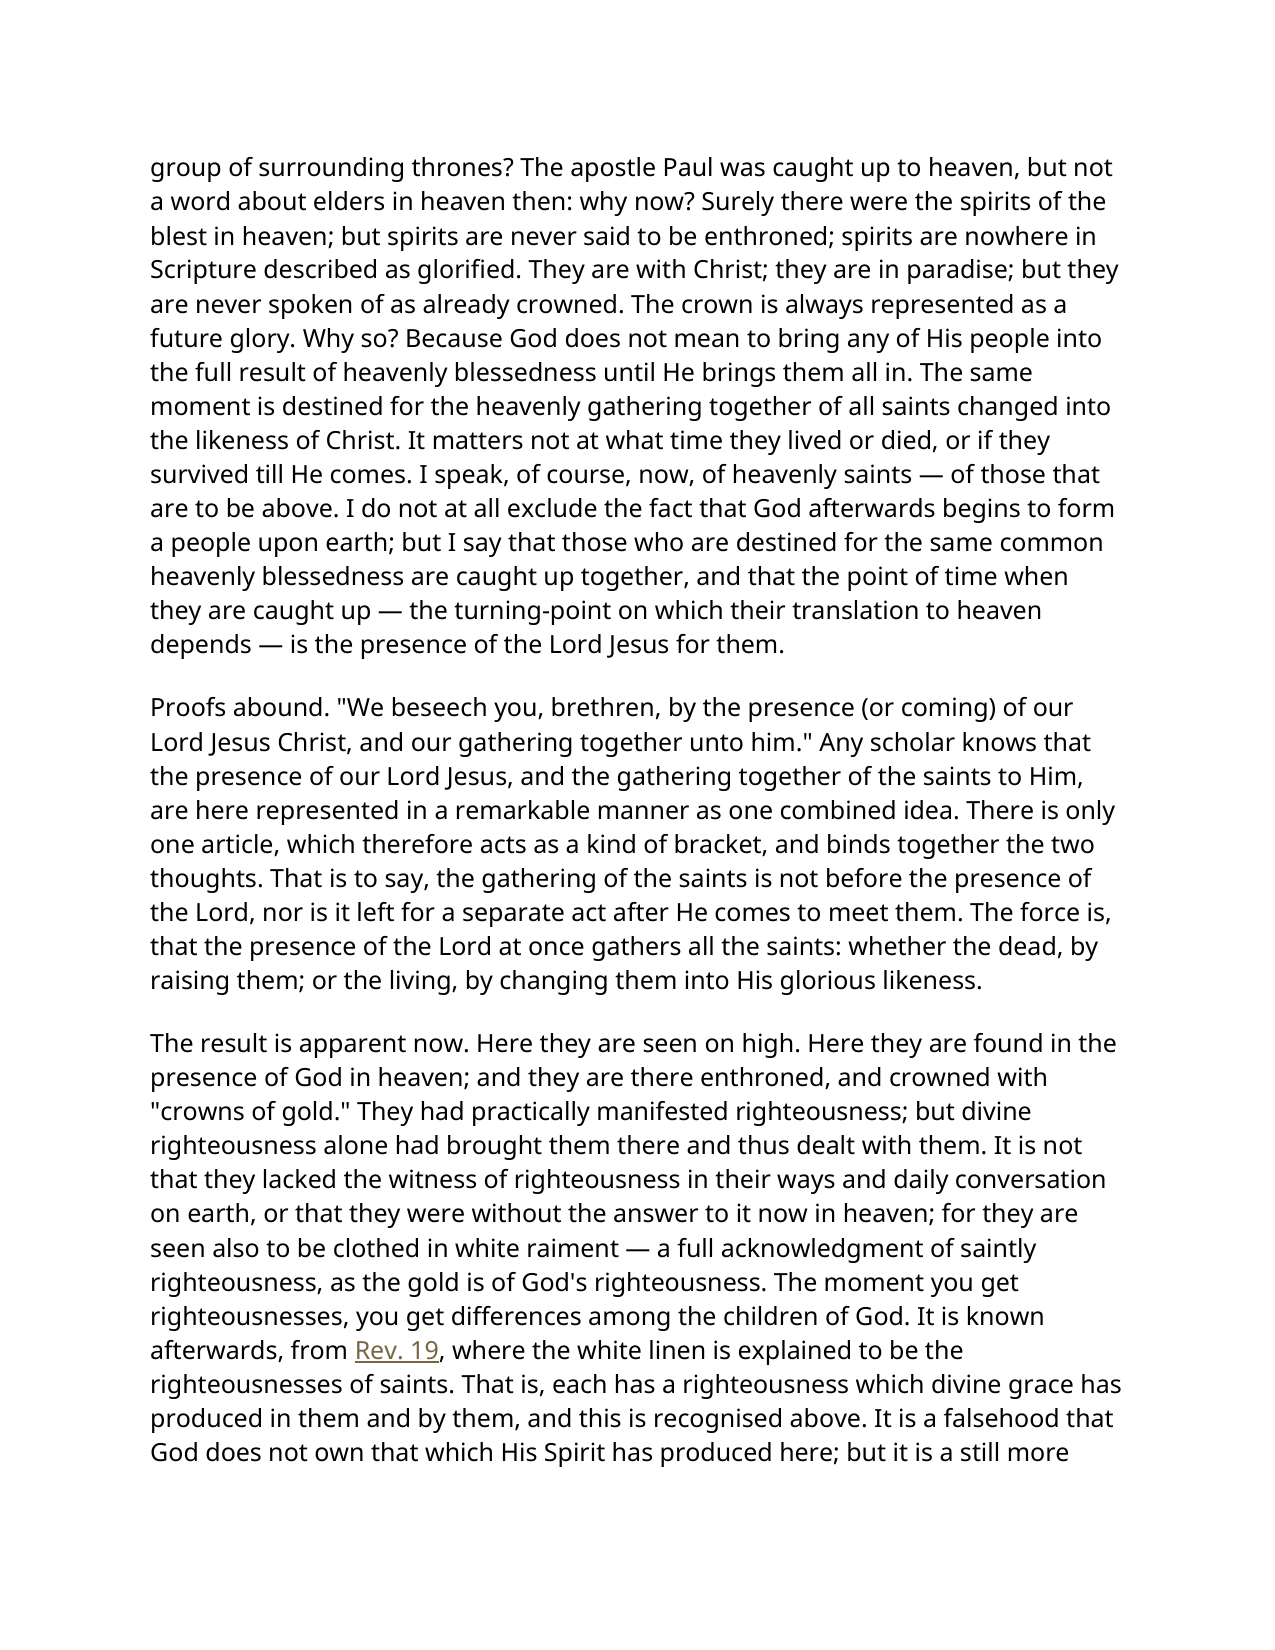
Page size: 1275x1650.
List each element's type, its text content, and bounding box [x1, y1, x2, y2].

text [150, 150, 1125, 661]
text Proofs abound. "We beseech you, brethren, by the presence (or coming) of our Lord Jesus Christ, and our gathering together unto him." Any scholar knows that the presence of our Lord Jesus, and the gathering together of the saints to Him, are here represented in a remarkable manner as one combined idea. There is only one article, which therefore acts as a kind of bracket, and binds together the two thoughts. That is to say, the gathering of the saints is not before the presence of the Lord, nor is it left for a separate act after He comes to meet them. The force is, that the presence of the Lord at once gathers all the saints: whether the dead, by raising them; or the living, by changing them into His glorious likeness. [150, 690, 1125, 997]
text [150, 1026, 1125, 1469]
